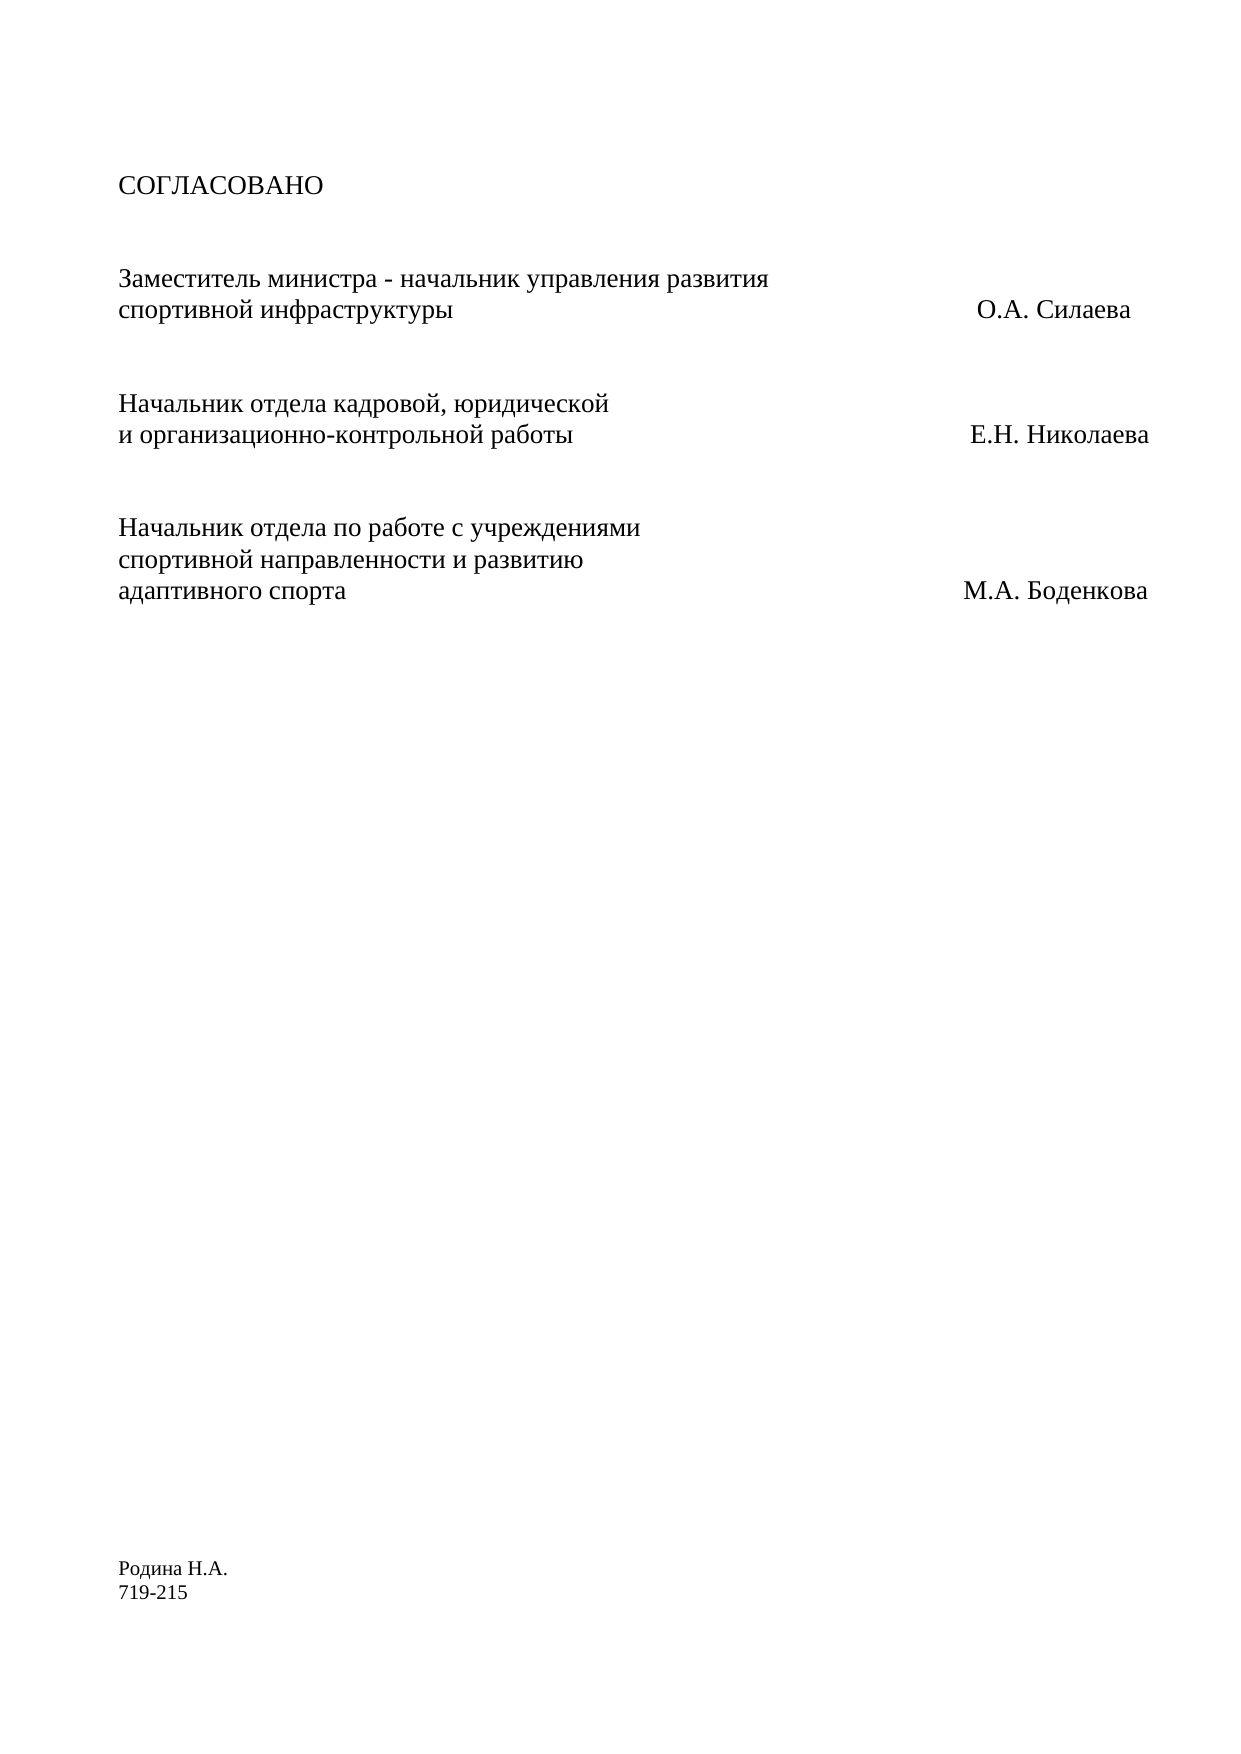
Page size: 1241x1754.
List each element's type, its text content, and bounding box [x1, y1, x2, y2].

text 719-215 [118, 1580, 1181, 1604]
text спортивной направленности и развитию [118, 543, 1181, 574]
text спортивной инфраструктуры О.А. Силаева [118, 293, 1181, 325]
text СОГЛАСОВАНО [118, 169, 1181, 200]
text адаптивного спорта М.А. Боденкова [118, 574, 1181, 605]
text и организационно-контрольной работы Е.Н. Николаева [118, 418, 1181, 449]
text Заместитель министра - начальник управления развития [118, 262, 1181, 293]
text Начальник отдела кадровой, юридической [118, 387, 1181, 418]
text Начальник отдела по работе с учреждениями [118, 512, 1181, 543]
text Родина Н.А. [118, 1556, 1181, 1580]
